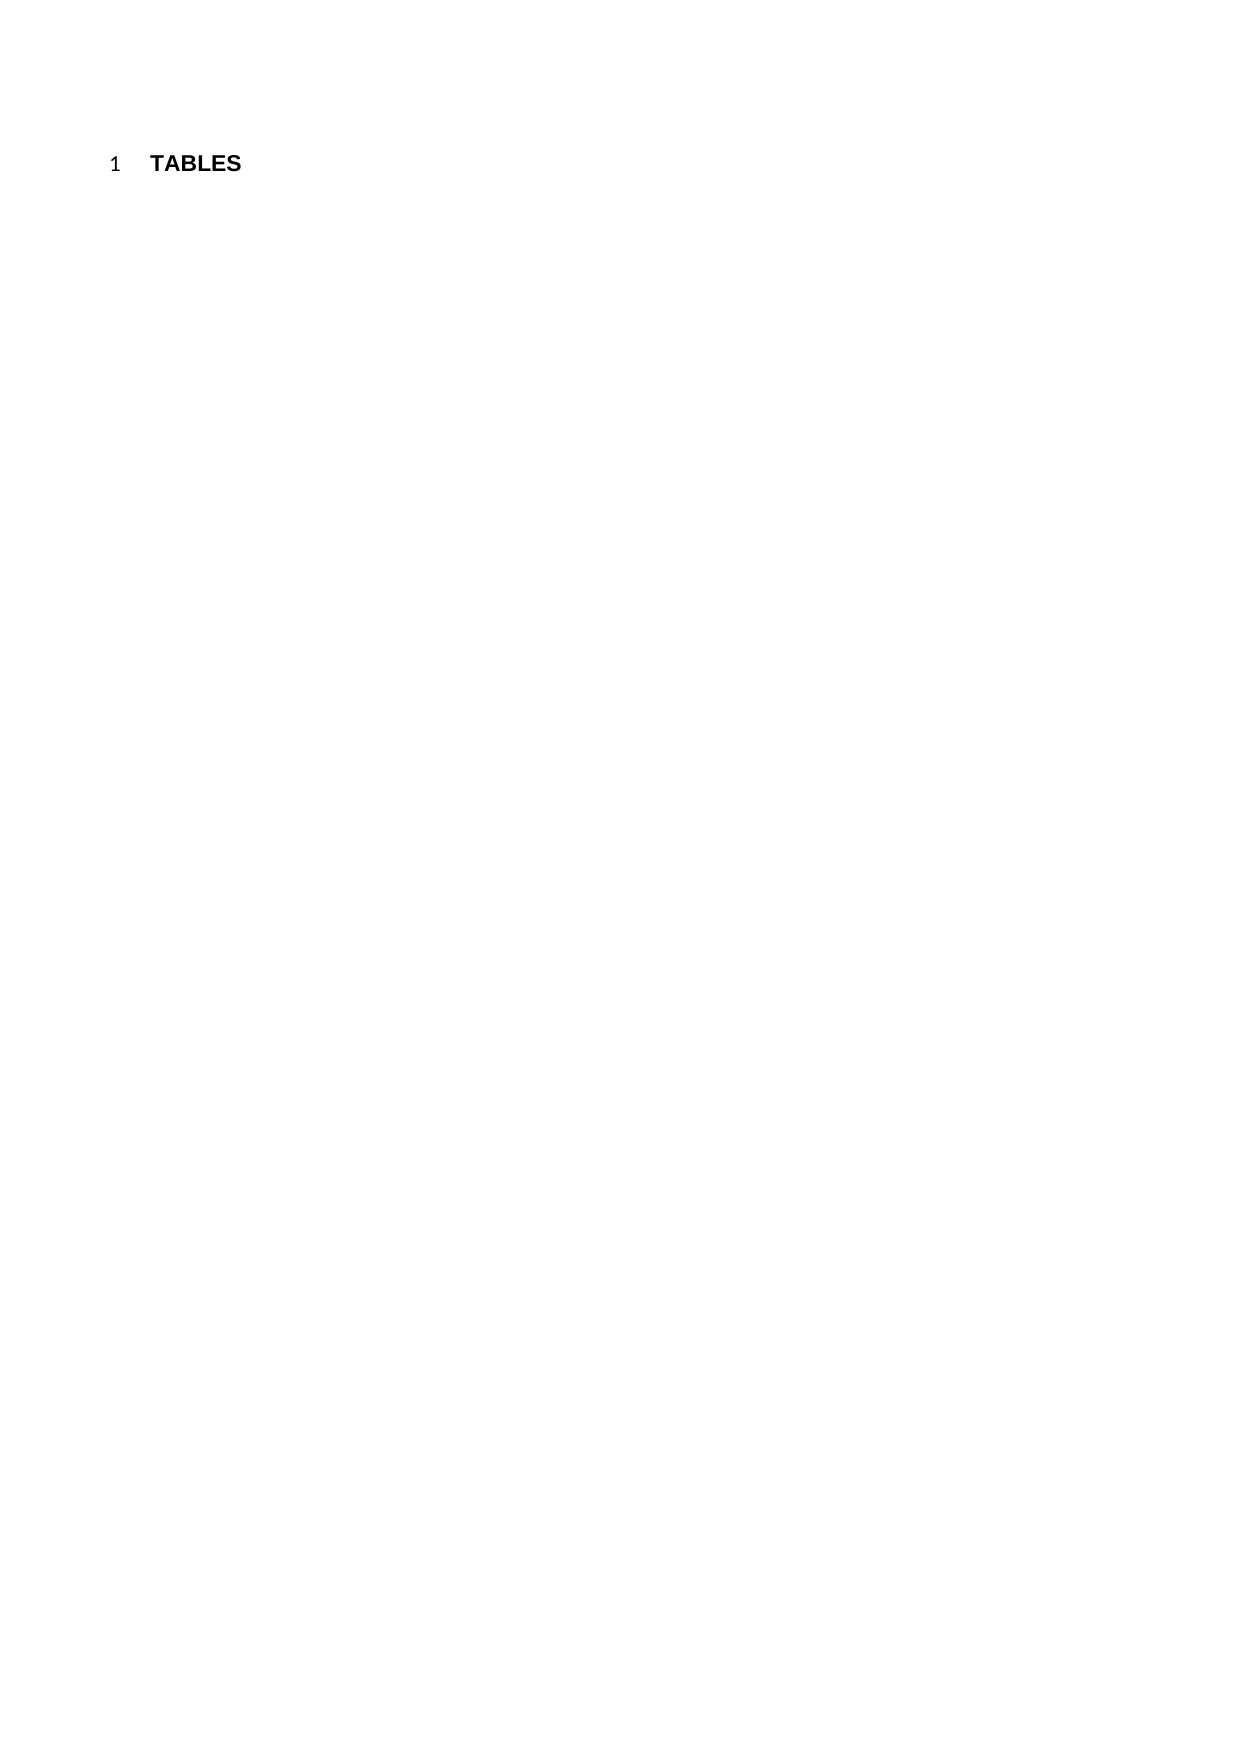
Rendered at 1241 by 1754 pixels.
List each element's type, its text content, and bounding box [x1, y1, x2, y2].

text TABLES [150, 150, 1090, 176]
